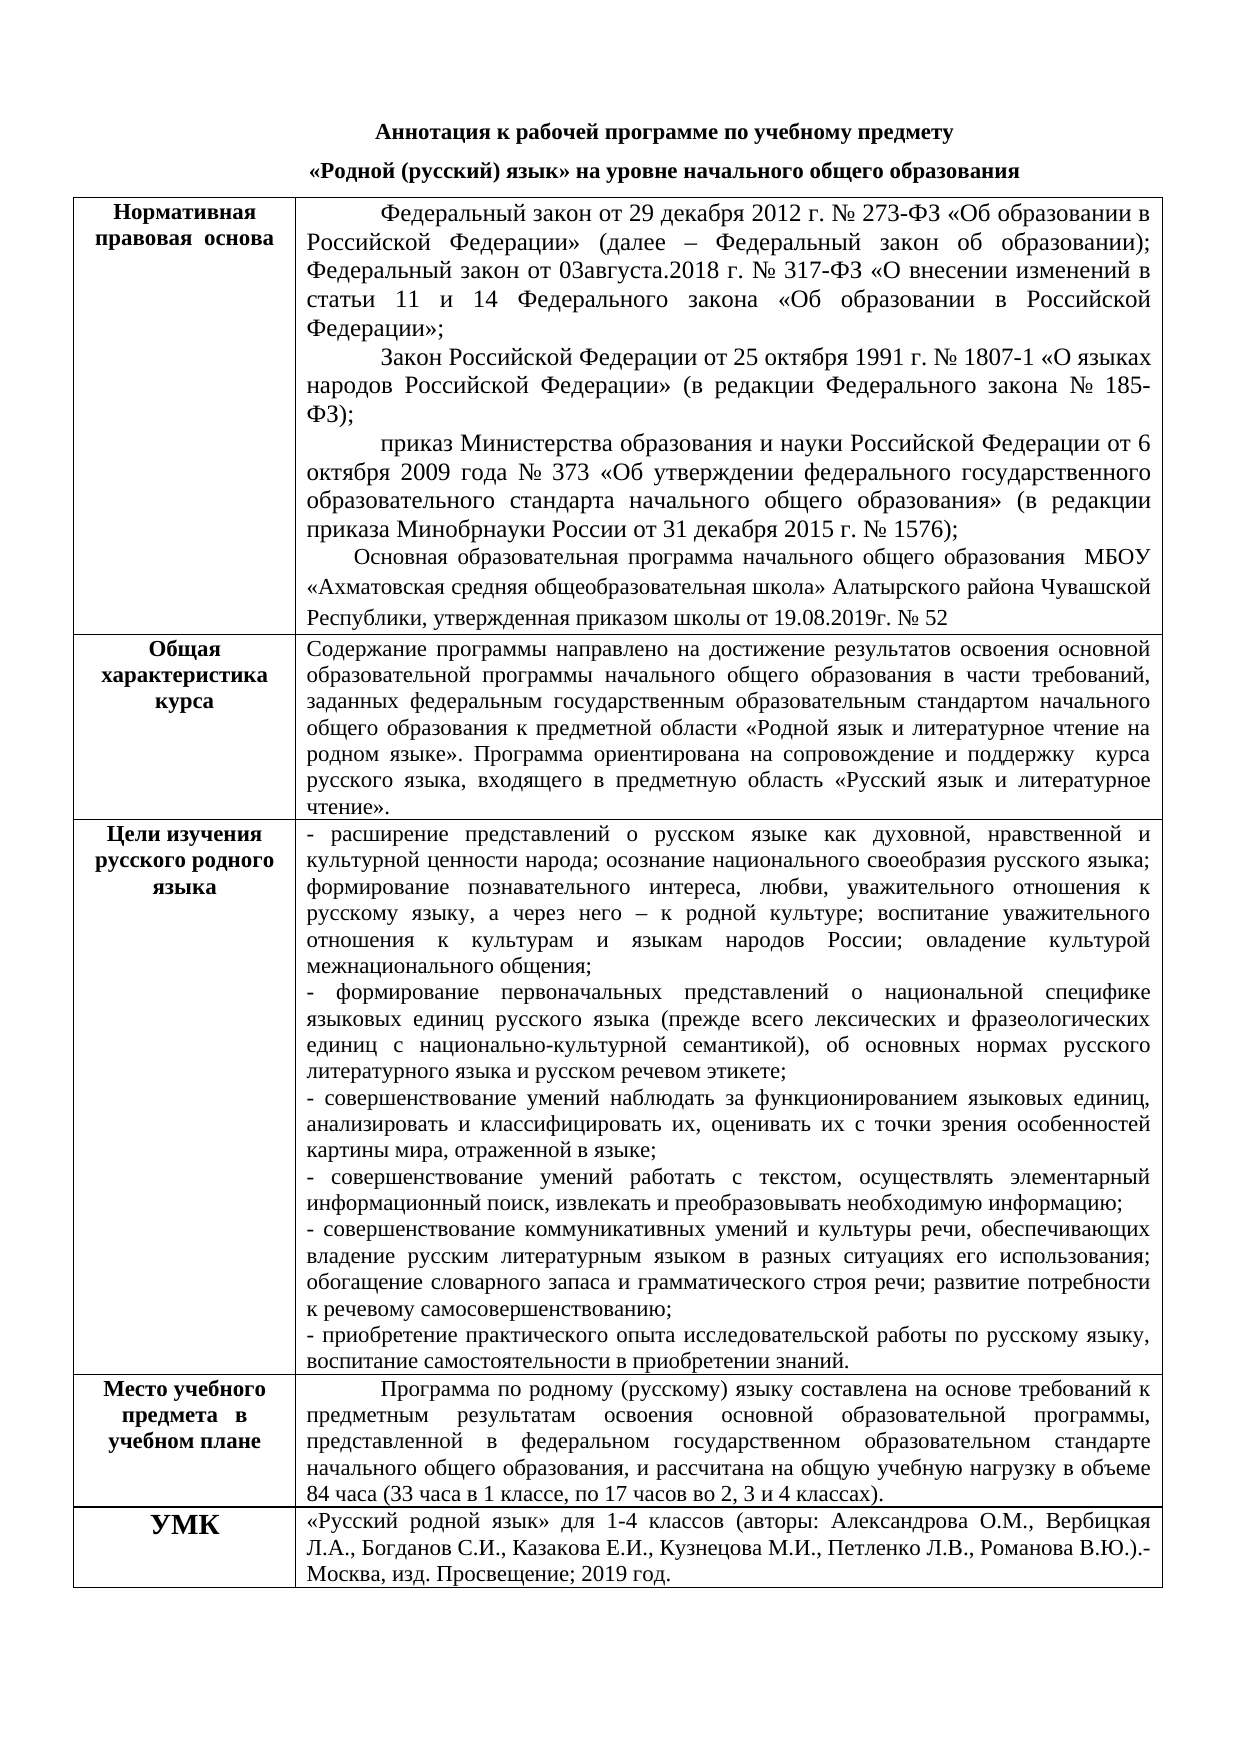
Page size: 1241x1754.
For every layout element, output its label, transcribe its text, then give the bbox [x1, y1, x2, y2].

table_cell Общая характеристика курса [74, 635, 295, 819]
table_cell Цели изучения русского родного языка [74, 820, 295, 1374]
table_cell Место учебного предмета в учебном плане [74, 1375, 295, 1506]
text Аннотация к рабочей программе по учебному предмету [177, 118, 1152, 144]
table_cell «Русский родной язык» для 1-4 классов (авторы: Александрова О.М., Вербицкая Л.А., Богданов С.И., Казакова Е.И., Кузнецова М.И., Петленко Л.В., Романова В.Ю.).-Москва, изд. Просвещение; 2019 год. [672, 1508, 1162, 1587]
table_cell УМК [74, 1508, 295, 1587]
table_cell - расширение представлений о русском языке как духовной, нравственной и культурной ценности народа; осознание национального своеобразия русского языка; формирование познавательного интереса, любви, уважительного отношения к русскому языку, а через него – к родной культуре; воспитание уважительного отношения к культурам и языкам народов России; овладение культурой межнационального общения; - формирование первоначальных представлений о национальной специфике языковых единиц русского языка (прежде всего лексических и фразеологических единиц с национально-культурной семантикой), об основных нормах русского литературного языка и русском речевом этикете; - совершенствование умений наблюдать за функционированием языковых единиц, анализировать и классифицировать их, оценивать их с точки зрения особенностей картины мира, отраженной в языке; - совершенствование умений работать с текстом, осуществлять элементарный информационный поиск, извлекать и преобразовывать необходимую информацию; - совершенствование коммуникативных умений и культуры речи, обеспечивающих владение русским литературным языком в разных ситуациях его использования; обогащение словарного запаса и грамматического строя речи; развитие потребности к речевому самосовершенствованию; - приобретение практического опыта исследовательской работы по русскому языку, воспитание самостоятельности в приобретении знаний. [296, 820, 1162, 1374]
table_cell Программа по родному (русскому) языку составлена на основе требований к предметным результатам освоения основной образовательной программы, представленной в федеральном государственном образовательном стандарте начального общего образования, и рассчитана на общую учебную нагрузку в объеме 84 часа (33 часа в 1 классе, по 17 часов во 2, 3 и 4 классах). [296, 1375, 1162, 1506]
table_header Нормативная правовая основа [74, 198, 295, 634]
table_cell Содержание программы направлено на достижение результатов освоения основной образовательной программы начального общего образования в части требований, заданных федеральным государственным образовательным стандартом начального общего образования к предметной области «Родной язык и литературное чтение на родном языке». Программа ориентирована на сопровождение и поддержку курса русского языка, входящего в предметную область «Русский язык и литературное чтение». [296, 635, 1162, 819]
text «Родной (русский) язык» на уровне начального общего образования [177, 158, 1152, 184]
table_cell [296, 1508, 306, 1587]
table_header Федеральный закон от 29 декабря 2012 г. № 273-ФЗ «Об образовании в Российской Федерации» (далее – Федеральный закон об образовании); Федеральный закон от 03августа.2018 г. № 317-ФЗ «О внесении изменений в статьи 11 и 14 Федерального закона «Об образовании в Российской Федерации»; Закон Российской Федерации от 25 октября 1991 г. № 1807-1 «О языках народов Российской Федерации» (в редакции Федерального закона № 185-ФЗ); приказ Министерства образования и науки Российской Федерации от 6 октября 2009 года № 373 «Об утверждении федерального государственного образовательного стандарта начального общего образования» (в редакции приказа Минобрнауки России от 31 декабря 2015 г. № 1576); Основная образовательная программа начального общего образования МБОУ «Ахматовская средняя общеобразовательная школа» Алатырского района Чувашской Республики, утвержденная приказом школы от 19.08.2019г. № 52 [296, 198, 1162, 634]
